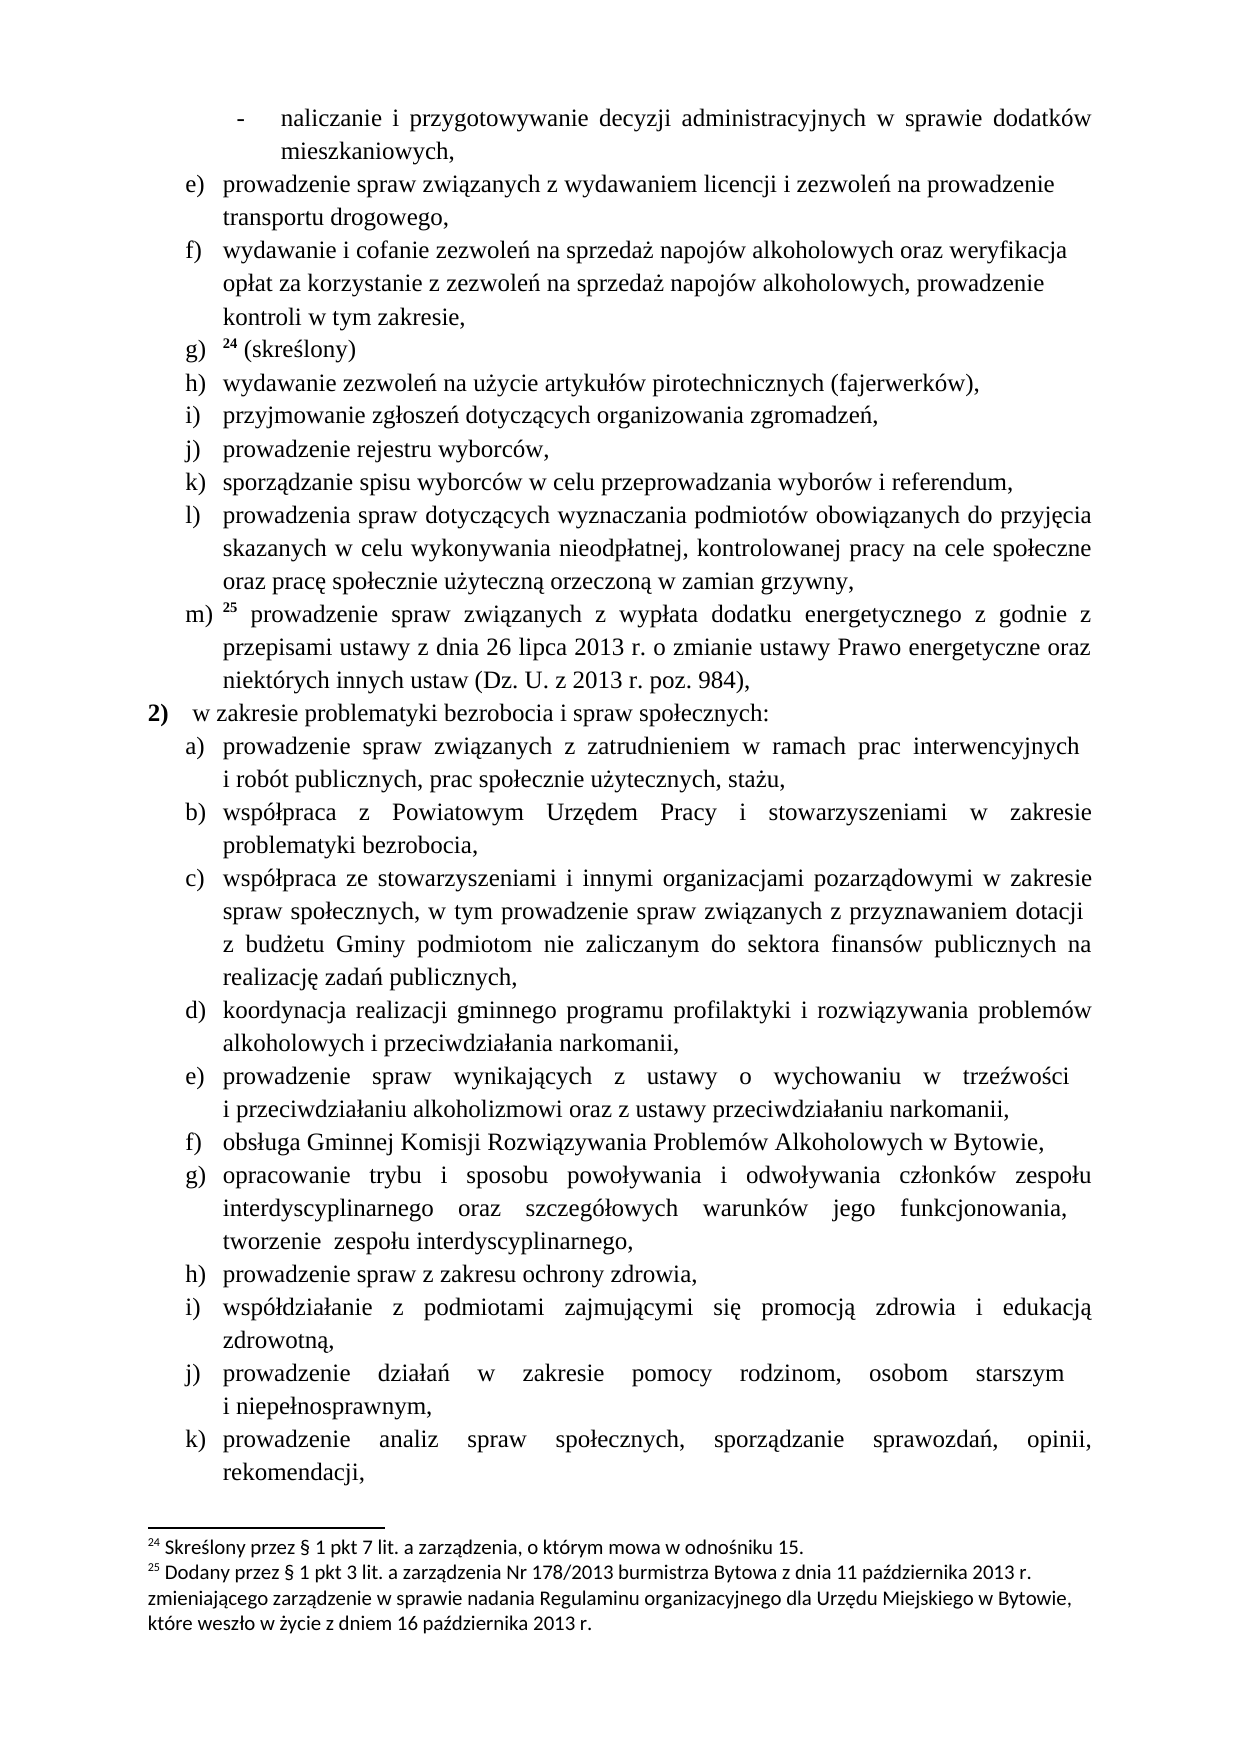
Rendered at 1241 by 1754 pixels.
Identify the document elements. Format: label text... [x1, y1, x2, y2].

list prowadzenie spraw związanych z wypłata dodatku energetycznego z godnie z przepisami ustawy z dnia 26 lipca 2013 r. o zmianie ustawy Prawo energetyczne oraz niektórych innych ustaw (Dz. U. z 2013 r. poz. 984), [185, 599, 1092, 693]
list współpraca ze stowarzyszeniami i innymi organizacjami pozarządowymi w zakresie spraw społecznych, w tym prowadzenie spraw związanych z przyznawaniem dotacji z budżetu Gminy podmiotom nie zaliczanym do sektora finansów publicznych na realizację zadań publicznych, [185, 863, 1092, 991]
list prowadzenie spraw wynikających z ustawy o wychowaniu w trzeźwości i przeciwdziałaniu alkoholizmowi oraz z ustawy przeciwdziałaniu narkomanii, [185, 1061, 1092, 1123]
list prowadzenie spraw związanych z zatrudnieniem w ramach prac interwencyjnych i robót publicznych, prac społecznie użytecznych, stażu, [185, 731, 1092, 793]
list wydawanie zezwoleń na użycie artykułów pirotechnicznych (fajerwerków), [185, 368, 1092, 396]
list przyjmowanie zgłoszeń dotyczących organizowania zgromadzeń, [185, 401, 1092, 429]
list opracowanie trybu i sposobu powoływania i odwoływania członków zespołu interdyscyplinarnego oraz szczegółowych warunków jego funkcjonowania, tworzenie zespołu interdyscyplinarnego, [185, 1160, 1092, 1255]
list (skreślony) [185, 334, 1092, 363]
list prowadzenie spraw związanych z wydawaniem licencji i zezwoleń na prowadzenie [185, 169, 1092, 198]
list współdziałanie z podmiotami zajmującymi się promocją zdrowia i edukacją zdrowotną, [185, 1292, 1092, 1354]
list w zakresie problematyki bezrobocia i spraw społecznych: [148, 698, 1092, 727]
list współpraca z Powiatowym Urzędem Pracy i stowarzyszeniami w zakresie problematyki bezrobocia, [185, 797, 1092, 859]
list sporządzanie spisu wyborców w celu przeprowadzania wyborów i referendum, [185, 467, 1092, 495]
list wydawanie i cofanie zezwoleń na sprzedaż napojów alkoholowych oraz weryfikacja [185, 236, 1092, 264]
list prowadzenie spraw z zakresu ochrony zdrowia, [185, 1259, 1092, 1288]
list prowadzenie działań w zakresie pomocy rodzinom, osobom starszym i niepełnosprawnym, [185, 1358, 1092, 1420]
list prowadzenia spraw dotyczących wyznaczania podmiotów obowiązanych do przyjęcia skazanych w celu wykonywania nieodpłatnej, kontrolowanej pracy na cele społeczne oraz pracę społecznie użyteczną orzeczoną w zamian grzywny, [185, 500, 1092, 594]
list transportu drogowego, [185, 202, 1092, 231]
list kontroli w tym zakresie, [223, 302, 1092, 330]
list koordynacja realizacji gminnego programu profilaktyki i rozwiązywania problemów alkoholowych i przeciwdziałania narkomanii, [185, 995, 1092, 1057]
list prowadzenie analiz spraw społecznych, sporządzanie sprawozdań, opinii, rekomendacji, [185, 1424, 1092, 1486]
list obsługa Gminnej Komisji Rozwiązywania Problemów Alkoholowych w Bytowie, [185, 1127, 1092, 1156]
list opłat za korzystanie z zezwoleń na sprzedaż napojów alkoholowych, prowadzenie [223, 268, 1092, 297]
list prowadzenie rejestru wyborców, [185, 434, 1092, 462]
list naliczanie i przygotowywanie decyzji administracyjnych w sprawie dodatków mieszkaniowych, [236, 103, 1092, 165]
